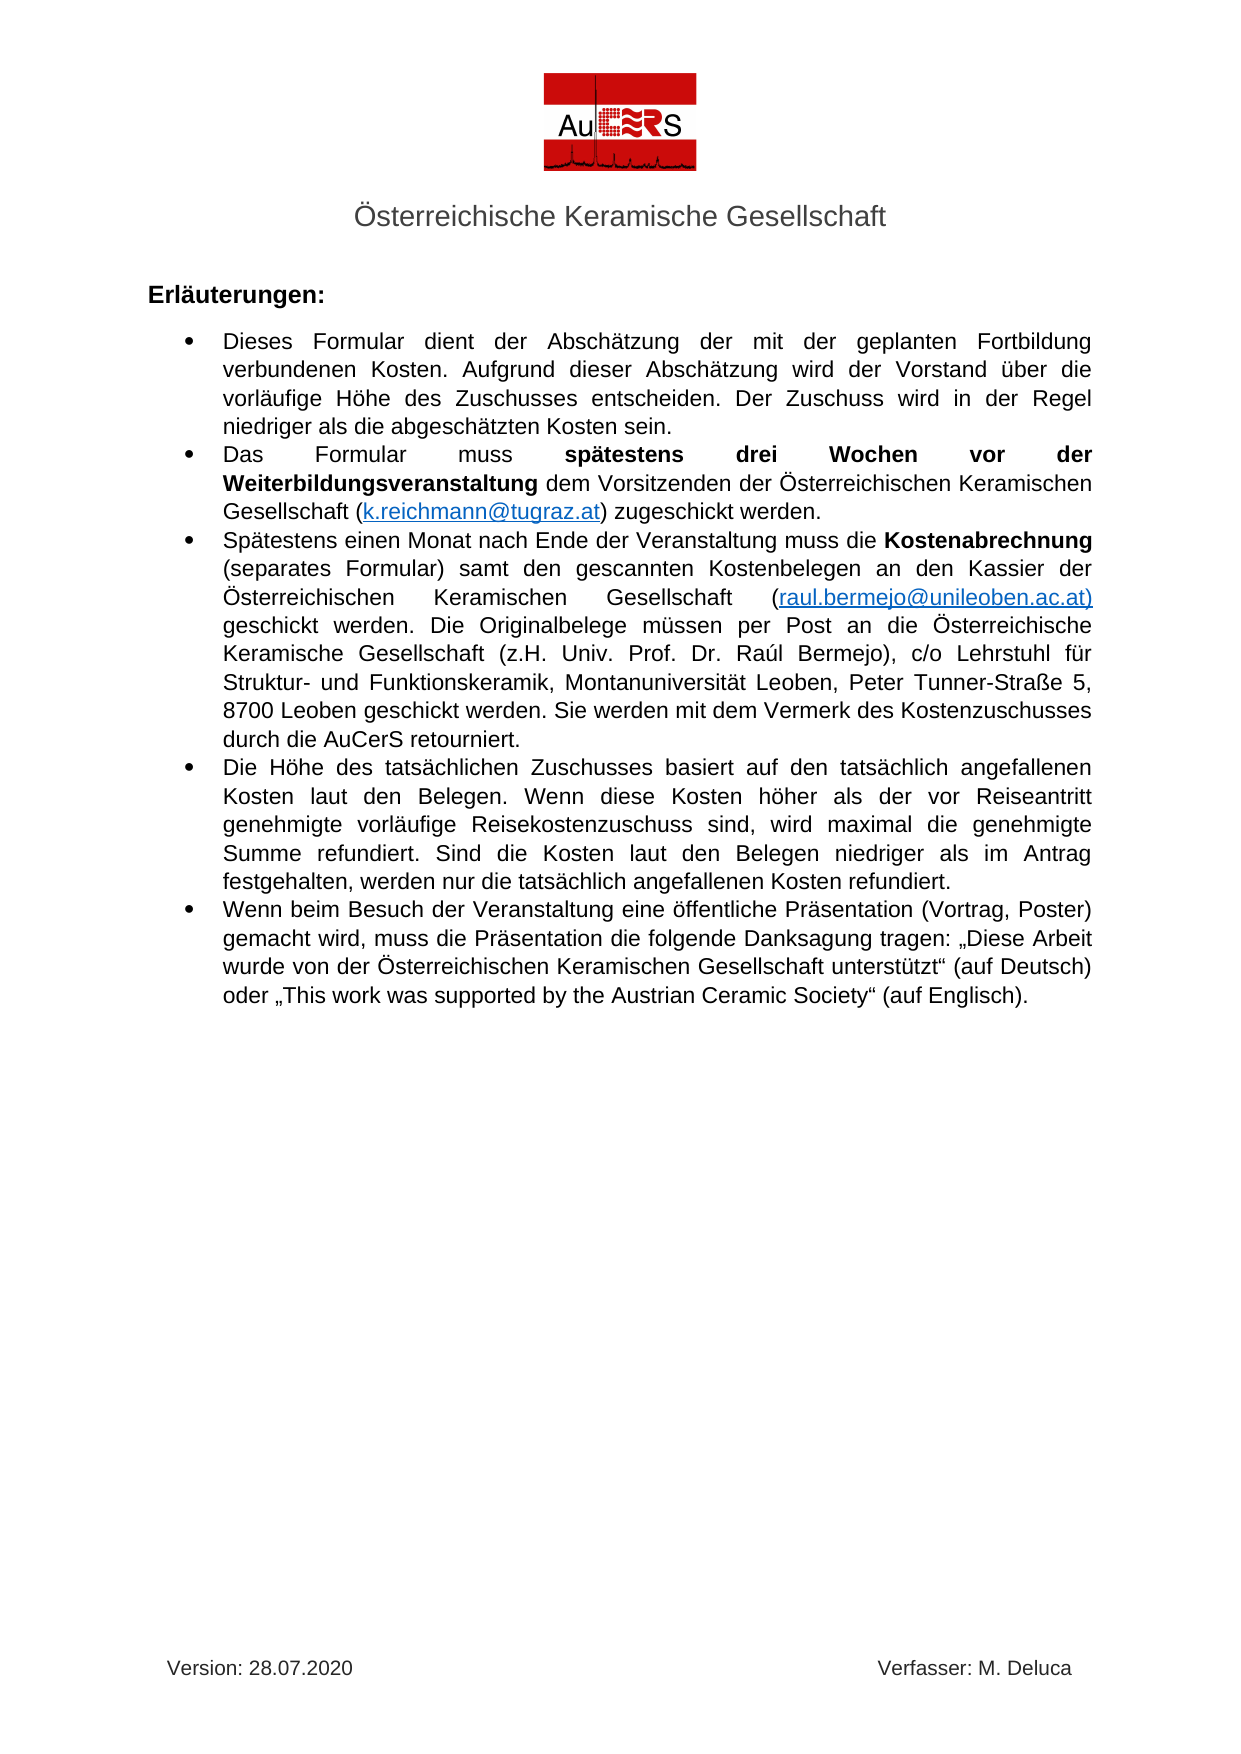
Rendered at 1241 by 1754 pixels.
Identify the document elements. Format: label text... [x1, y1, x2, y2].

list Dieses Formular dient der Abschätzung der mit der geplanten Fortbildung verbundenen Kosten. Aufgrund dieser Abschätzung wird der Vorstand über die vorläufige Höhe des Zuschusses entscheiden. Der Zuschuss wird in der Regel niedriger als die abgeschätzten Kosten sein. [185, 328, 1093, 439]
picture [543, 73, 697, 171]
list Wenn beim Besuch der Veranstaltung eine öffentliche Präsentation (Vortrag, Poster) gemacht wird, muss die Präsentation die folgende Danksagung tragen: „Diese Arbeit wurde von der Österreichischen Keramischen Gesellschaft unterstützt“ (auf Deutsch) oder „This work was supported by the Austrian Ceramic Society“ (auf Englisch). [185, 896, 1093, 1008]
text Erläuterungen: [148, 280, 1093, 309]
list Die Höhe des tatsächlichen Zuschusses basiert auf den tatsächlich angefallenen Kosten laut den Belegen. Wenn diese Kosten höher als der vor Reiseantritt genehmigte vorläufige Reisekostenzuschuss sind, wird maximal die genehmigte Summe refundiert. Sind die Kosten laut den Belegen niedriger als im Antrag festgehalten, werden nur die tatsächlich angefallenen Kosten refundiert. [185, 754, 1093, 894]
list Das Formular muss spätestens drei Wochen vor der Weiterbildungsveranstaltung dem Vorsitzenden der Österreichischen Keramischen Gesellschaft (k.reichmann@tugraz.at) zugeschickt werden. [185, 441, 1093, 524]
list Spätestens einen Monat nach Ende der Veranstaltung muss die Kostenabrechnung (separates Formular) samt den gescannten Kostenbelegen an den Kassier der Österreichischen Keramischen Gesellschaft (raul.bermejo@unileoben.ac.at) geschickt werden. Die Originalbelege müssen per Post an die Österreichische Keramische Gesellschaft (z.H. Univ. Prof. Dr. Raúl Bermejo), c/o Lehrstuhl für Struktur- und Funktionskeramik, Montanuniversität Leoben, Peter Tunner-Straße 5, 8700 Leoben geschickt werden. Sie werden mit dem Vermerk des Kostenzuschusses durch die AuCerS retourniert. [185, 527, 1093, 752]
